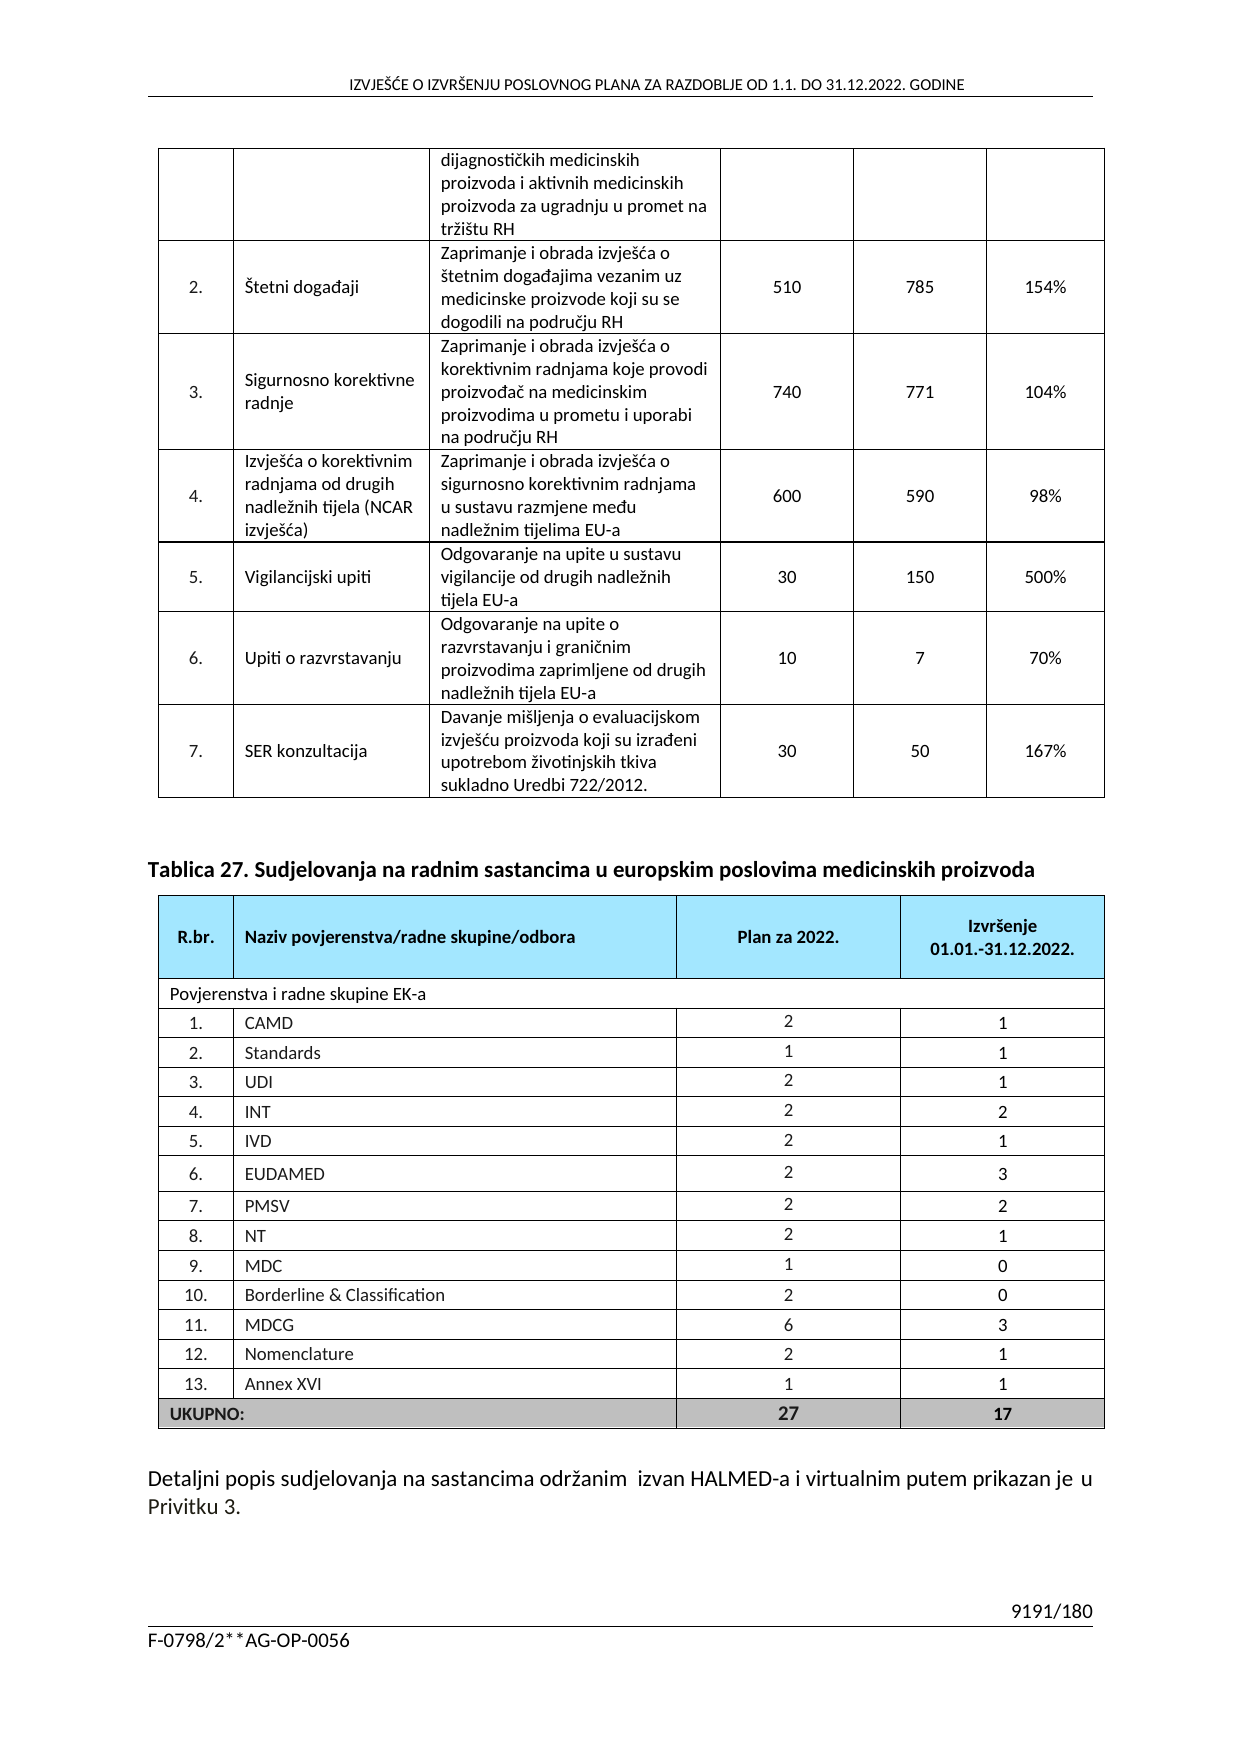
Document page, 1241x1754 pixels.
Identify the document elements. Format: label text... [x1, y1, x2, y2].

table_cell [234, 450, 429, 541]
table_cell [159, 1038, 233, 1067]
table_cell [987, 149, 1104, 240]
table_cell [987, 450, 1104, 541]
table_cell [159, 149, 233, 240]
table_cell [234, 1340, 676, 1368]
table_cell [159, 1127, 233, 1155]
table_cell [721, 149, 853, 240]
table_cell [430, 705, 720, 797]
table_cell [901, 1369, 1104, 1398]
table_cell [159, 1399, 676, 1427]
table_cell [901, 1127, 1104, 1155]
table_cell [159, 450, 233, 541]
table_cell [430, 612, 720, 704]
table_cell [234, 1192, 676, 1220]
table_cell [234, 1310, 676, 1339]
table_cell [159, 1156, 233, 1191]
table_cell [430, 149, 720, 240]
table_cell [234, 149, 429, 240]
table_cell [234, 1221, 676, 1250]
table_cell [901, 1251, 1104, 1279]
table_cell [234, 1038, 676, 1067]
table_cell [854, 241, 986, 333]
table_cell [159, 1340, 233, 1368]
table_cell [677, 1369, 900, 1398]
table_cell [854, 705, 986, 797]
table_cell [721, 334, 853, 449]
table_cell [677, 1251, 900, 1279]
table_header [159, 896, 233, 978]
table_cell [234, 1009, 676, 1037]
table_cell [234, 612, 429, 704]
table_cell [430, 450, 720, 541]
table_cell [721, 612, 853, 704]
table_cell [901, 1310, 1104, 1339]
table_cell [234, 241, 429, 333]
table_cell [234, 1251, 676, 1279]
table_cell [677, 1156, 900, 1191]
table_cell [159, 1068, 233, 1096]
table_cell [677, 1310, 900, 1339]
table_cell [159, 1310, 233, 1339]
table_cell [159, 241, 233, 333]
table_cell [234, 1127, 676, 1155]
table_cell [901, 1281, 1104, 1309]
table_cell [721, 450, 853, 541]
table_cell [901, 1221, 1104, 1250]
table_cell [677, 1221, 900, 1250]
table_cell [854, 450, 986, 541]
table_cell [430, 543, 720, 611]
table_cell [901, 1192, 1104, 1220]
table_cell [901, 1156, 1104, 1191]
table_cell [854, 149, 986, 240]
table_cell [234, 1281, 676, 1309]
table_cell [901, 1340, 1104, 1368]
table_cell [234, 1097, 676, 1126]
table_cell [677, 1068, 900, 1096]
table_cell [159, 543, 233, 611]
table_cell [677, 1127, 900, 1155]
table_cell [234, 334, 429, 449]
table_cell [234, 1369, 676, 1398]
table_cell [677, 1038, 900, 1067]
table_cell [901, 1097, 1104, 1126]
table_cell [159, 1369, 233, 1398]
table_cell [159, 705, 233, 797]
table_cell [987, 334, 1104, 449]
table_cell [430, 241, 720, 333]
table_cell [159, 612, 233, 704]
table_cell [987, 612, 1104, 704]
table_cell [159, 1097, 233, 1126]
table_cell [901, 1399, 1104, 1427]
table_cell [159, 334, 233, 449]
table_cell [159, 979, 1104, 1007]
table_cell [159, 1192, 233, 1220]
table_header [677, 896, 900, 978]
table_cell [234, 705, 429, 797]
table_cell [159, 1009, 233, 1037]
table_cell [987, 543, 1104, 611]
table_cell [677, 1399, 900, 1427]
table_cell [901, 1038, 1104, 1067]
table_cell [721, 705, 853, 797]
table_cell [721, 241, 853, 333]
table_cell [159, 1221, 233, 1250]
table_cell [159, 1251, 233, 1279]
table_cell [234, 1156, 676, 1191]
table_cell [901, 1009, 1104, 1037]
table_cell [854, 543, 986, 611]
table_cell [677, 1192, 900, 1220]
text Tablica 27. Sudjelovanja na radnim sastancima u europskim poslovima medicinskih proizvoda [148, 855, 1093, 883]
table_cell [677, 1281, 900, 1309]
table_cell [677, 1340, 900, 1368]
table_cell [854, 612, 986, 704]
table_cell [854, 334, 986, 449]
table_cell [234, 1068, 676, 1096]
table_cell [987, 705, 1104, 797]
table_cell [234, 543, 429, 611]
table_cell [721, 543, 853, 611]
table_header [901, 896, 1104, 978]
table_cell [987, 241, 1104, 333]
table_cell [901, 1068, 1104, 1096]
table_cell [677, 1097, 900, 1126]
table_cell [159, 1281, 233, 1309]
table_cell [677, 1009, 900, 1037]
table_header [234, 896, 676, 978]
text Detaljni popis sudjelovanja na sastancima održanim izvan HALMED-a i virtualnim putem prikazan je u Privitku 3. [148, 1464, 1093, 1520]
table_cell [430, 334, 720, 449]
